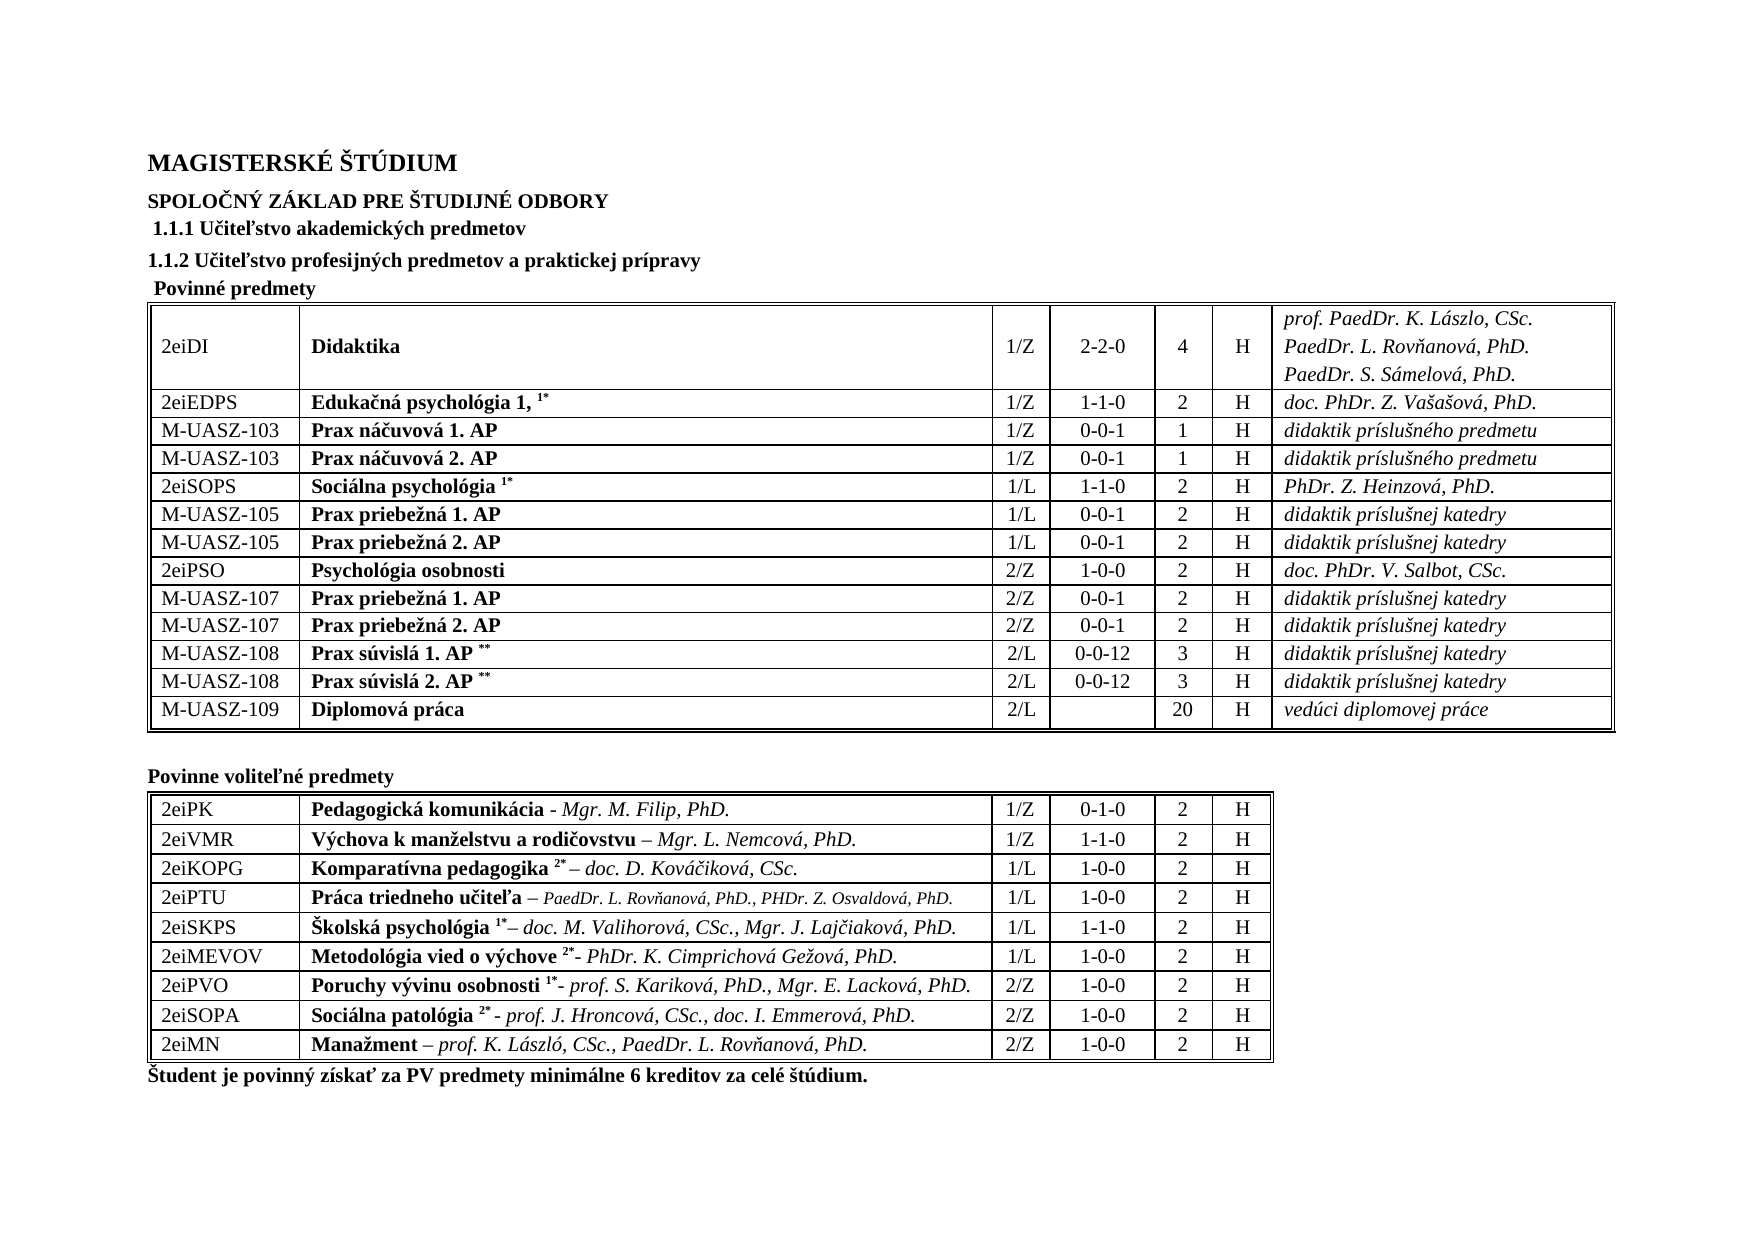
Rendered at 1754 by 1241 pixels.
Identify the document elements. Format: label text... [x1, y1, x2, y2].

text Študent je povinný získať za PV predmety minimálne 6 kreditov za celé štúdium. [147, 1063, 1606, 1087]
table_header 0-1-0 [1051, 796, 1154, 823]
table_cell 0-0-1 [1051, 502, 1154, 528]
table_cell Manažment – prof. K. László, CSc., PaedDr. L. Rovňanová, PhD. [300, 1031, 991, 1058]
table_cell 1/Z [993, 418, 1049, 444]
table_cell 2 [1156, 1001, 1212, 1029]
table_cell 2/Z [993, 1001, 1049, 1029]
table_header H [1213, 796, 1270, 823]
table_cell 2 [1156, 558, 1212, 584]
table_cell didaktik príslušnej katedry [1273, 641, 1611, 668]
table_cell 1/L [993, 943, 1049, 970]
table_cell 3 [1156, 669, 1212, 696]
table_header 4 [1156, 306, 1212, 388]
table_cell 2 [1156, 613, 1212, 640]
table_header 2eiPK [152, 796, 299, 823]
text 1.1.1 Učiteľstvo akademických predmetov [148, 216, 1606, 240]
table_cell H [1213, 586, 1271, 612]
table_cell doc. PhDr. Z. Vašašová, PhD. [1273, 390, 1611, 416]
text 1.1.2 Učiteľstvo profesijných predmetov a praktickej prípravy [147, 248, 1606, 272]
table_cell 2 [1156, 884, 1212, 912]
table_cell PhDr. Z. Heinzová, PhD. [1273, 474, 1611, 500]
table_cell 1-0-0 [1051, 1001, 1154, 1029]
table_cell H [1213, 669, 1271, 696]
table_cell Prax priebežná 2. AP [300, 613, 992, 640]
table_cell M-UASZ-107 [152, 613, 299, 640]
table_cell H [1213, 855, 1270, 882]
table_cell 2 [1156, 586, 1212, 612]
table_cell 0-0-1 [1051, 418, 1154, 444]
table_cell 1/L [993, 530, 1049, 556]
table_cell 2 [1156, 913, 1212, 941]
table_cell 2eiMEVOV [152, 943, 299, 970]
table_cell 2eiSKPS [152, 913, 299, 941]
table_cell 1-1-0 [1051, 913, 1154, 941]
table_cell H [1213, 446, 1271, 472]
table_cell 0-0-12 [1051, 641, 1154, 668]
table_cell 1-0-0 [1051, 1031, 1154, 1058]
table_cell Prax náčuvová 2. AP [300, 446, 992, 472]
table_header 2-2-0 [1051, 306, 1154, 388]
table_cell H [1213, 825, 1270, 853]
table_cell 1-1-0 [1051, 825, 1154, 853]
table_cell 2/Z [993, 972, 1049, 1000]
table_cell Prax náčuvová 1. AP [300, 418, 992, 444]
table_cell 2 [1156, 390, 1212, 416]
table_cell Edukačná psychológia 1, 1* [300, 390, 992, 416]
table_cell didaktik príslušného predmetu [1273, 418, 1611, 444]
table_cell 2 [1156, 855, 1212, 882]
table_cell 1-1-0 [1051, 474, 1154, 500]
table_cell 2/Z [993, 586, 1049, 612]
table_cell 2 [1156, 825, 1212, 853]
table_cell 1-0-0 [1051, 558, 1154, 584]
table_cell H [1213, 972, 1270, 1000]
table_cell 1-1-0 [1051, 390, 1154, 416]
table_cell 1/L [993, 855, 1049, 882]
table_cell didaktik príslušného predmetu [1273, 446, 1611, 472]
table_header H [1213, 306, 1271, 388]
table_cell didaktik príslušnej katedry [1273, 613, 1611, 640]
table_cell 2/Z [993, 1031, 1049, 1058]
table_cell H [1213, 474, 1271, 500]
table_cell 0-0-1 [1051, 446, 1154, 472]
table_header Pedagogická komunikácia - Mgr. M. Filip, PhD. [300, 796, 991, 823]
table_cell didaktik príslušnej katedry [1273, 530, 1611, 556]
table_cell 2 [1156, 530, 1212, 556]
table_cell didaktik príslušnej katedry [1273, 586, 1611, 612]
table_cell Prax priebežná 2. AP [300, 530, 992, 556]
table_cell 2eiPTU [152, 884, 299, 912]
table_cell 2/L [993, 669, 1049, 696]
table_cell H [1213, 418, 1271, 444]
table_cell 2eiVMR [152, 825, 299, 853]
text SPOLOČNÝ ZÁKLAD PRE ŠTUDIJNÉ ODBORY [147, 189, 1606, 213]
table_cell 2 [1156, 502, 1212, 528]
table_cell H [1213, 943, 1270, 970]
table_cell M-UASZ-105 [152, 502, 299, 528]
table_cell Psychológia osobnosti [300, 558, 992, 584]
text Povinne voliteľné predmety [147, 764, 1606, 788]
table_cell H [1213, 884, 1270, 912]
table_header Didaktika [300, 306, 992, 388]
table_cell 1/L [993, 884, 1049, 912]
table_cell M-UASZ-105 [152, 530, 299, 556]
table_cell M-UASZ-108 [152, 669, 299, 696]
table_cell H [1213, 1031, 1270, 1058]
table_cell 2eiEDPS [152, 390, 299, 416]
table_cell 2eiSOPS [152, 474, 299, 500]
table_cell 2/Z [993, 613, 1049, 640]
table_cell 0-0-1 [1051, 613, 1154, 640]
table_cell 1/Z [993, 390, 1049, 416]
table_cell 2eiKOPG [152, 855, 299, 882]
table_cell H [1213, 390, 1271, 416]
table_cell 1-0-0 [1051, 855, 1154, 882]
table_cell 0-0-12 [1051, 669, 1154, 696]
table_cell 3 [1156, 641, 1212, 668]
table_cell didaktik príslušnej katedry [1273, 502, 1611, 528]
table_cell 1-0-0 [1051, 884, 1154, 912]
table_cell doc. PhDr. V. Salbot, CSc. [1273, 558, 1611, 584]
table_cell 2/L [993, 697, 1049, 728]
table_cell Diplomová práca [300, 697, 992, 728]
table_cell 1/L [993, 913, 1049, 941]
table_cell Komparatívna pedagogika 2* – doc. D. Kováčiková, CSc. [300, 855, 991, 882]
table_cell 2eiPVO [152, 972, 299, 1000]
table_header prof. PaedDr. K. Lászlo, CSc. PaedDr. L. Rovňanová, PhD. PaedDr. S. Sámelová, PhD. [1273, 306, 1611, 388]
text MAGISTERSKÉ ŠTÚDIUM [147, 148, 1606, 176]
table_cell 20 [1156, 697, 1212, 728]
table_cell 1/L [993, 502, 1049, 528]
table_cell didaktik príslušnej katedry [1273, 669, 1611, 696]
table_cell 2 [1156, 972, 1212, 1000]
table_cell 1 [1156, 418, 1212, 444]
table_header 1/Z [993, 796, 1049, 823]
table_cell 2 [1156, 1031, 1212, 1058]
table_cell Metodológia vied o výchove 2*- PhDr. K. Cimprichová Gežová, PhD. [300, 943, 991, 970]
table_cell 2eiSOPA [152, 1001, 299, 1029]
table_cell 0-0-1 [1051, 530, 1154, 556]
table_cell H [1213, 641, 1271, 668]
table_cell Poruchy vývinu osobnosti 1*- prof. S. Kariková, PhD., Mgr. E. Lacková, PhD. [300, 972, 991, 1000]
table_cell 1/Z [993, 825, 1049, 853]
table_cell 2 [1156, 474, 1212, 500]
table_cell M-UASZ-103 [152, 418, 299, 444]
table_cell M-UASZ-108 [152, 641, 299, 668]
table_cell 2eiMN [152, 1031, 299, 1058]
table_cell M-UASZ-109 [152, 697, 299, 728]
table_cell H [1213, 1001, 1270, 1029]
table_cell H [1213, 502, 1271, 528]
table_cell Sociálna patológia 2* - prof. J. Hroncová, CSc., doc. I. Emmerová, PhD. [300, 1001, 991, 1029]
table_cell H [1213, 697, 1271, 728]
table_header 2 [1156, 796, 1212, 823]
table_cell Prax súvislá 2. AP ** [300, 669, 992, 696]
table_cell H [1213, 530, 1271, 556]
table_header 2eiDI [152, 306, 299, 388]
table_cell M-UASZ-107 [152, 586, 299, 612]
table_cell 2 [1156, 943, 1212, 970]
table_cell Prax priebežná 1. AP [300, 586, 992, 612]
table_cell vedúci diplomovej práce [1273, 697, 1611, 728]
table_cell 2/Z [993, 558, 1049, 584]
table_cell Práca triedneho učiteľa – PaedDr. L. Rovňanová, PhD., PHDr. Z. Osvaldová, PhD. [300, 884, 991, 912]
table_cell 2/L [993, 641, 1049, 668]
table_cell H [1213, 558, 1271, 584]
table_cell [1051, 697, 1154, 728]
table_cell 2eiPSO [152, 558, 299, 584]
table_cell Školská psychológia 1*– doc. M. Valihorová, CSc., Mgr. J. Lajčiaková, PhD. [300, 913, 991, 941]
table_cell Prax súvislá 1. AP ** [300, 641, 992, 668]
table_cell Sociálna psychológia 1* [300, 474, 992, 500]
table_cell M-UASZ-103 [152, 446, 299, 472]
table_cell 1/Z [993, 446, 1049, 472]
text Povinné predmety [148, 276, 1606, 300]
table_cell H [1213, 613, 1271, 640]
table_cell Prax priebežná 1. AP [300, 502, 992, 528]
table_cell 1-0-0 [1051, 943, 1154, 970]
table_header 1/Z [993, 306, 1049, 388]
table_cell Výchova k manželstvu a rodičovstvu – Mgr. L. Nemcová, PhD. [300, 825, 991, 853]
table_cell 1-0-0 [1051, 972, 1154, 1000]
table_cell 1/L [993, 474, 1049, 500]
table_cell 1 [1156, 446, 1212, 472]
table_cell H [1213, 913, 1270, 941]
table_cell 0-0-1 [1051, 586, 1154, 612]
